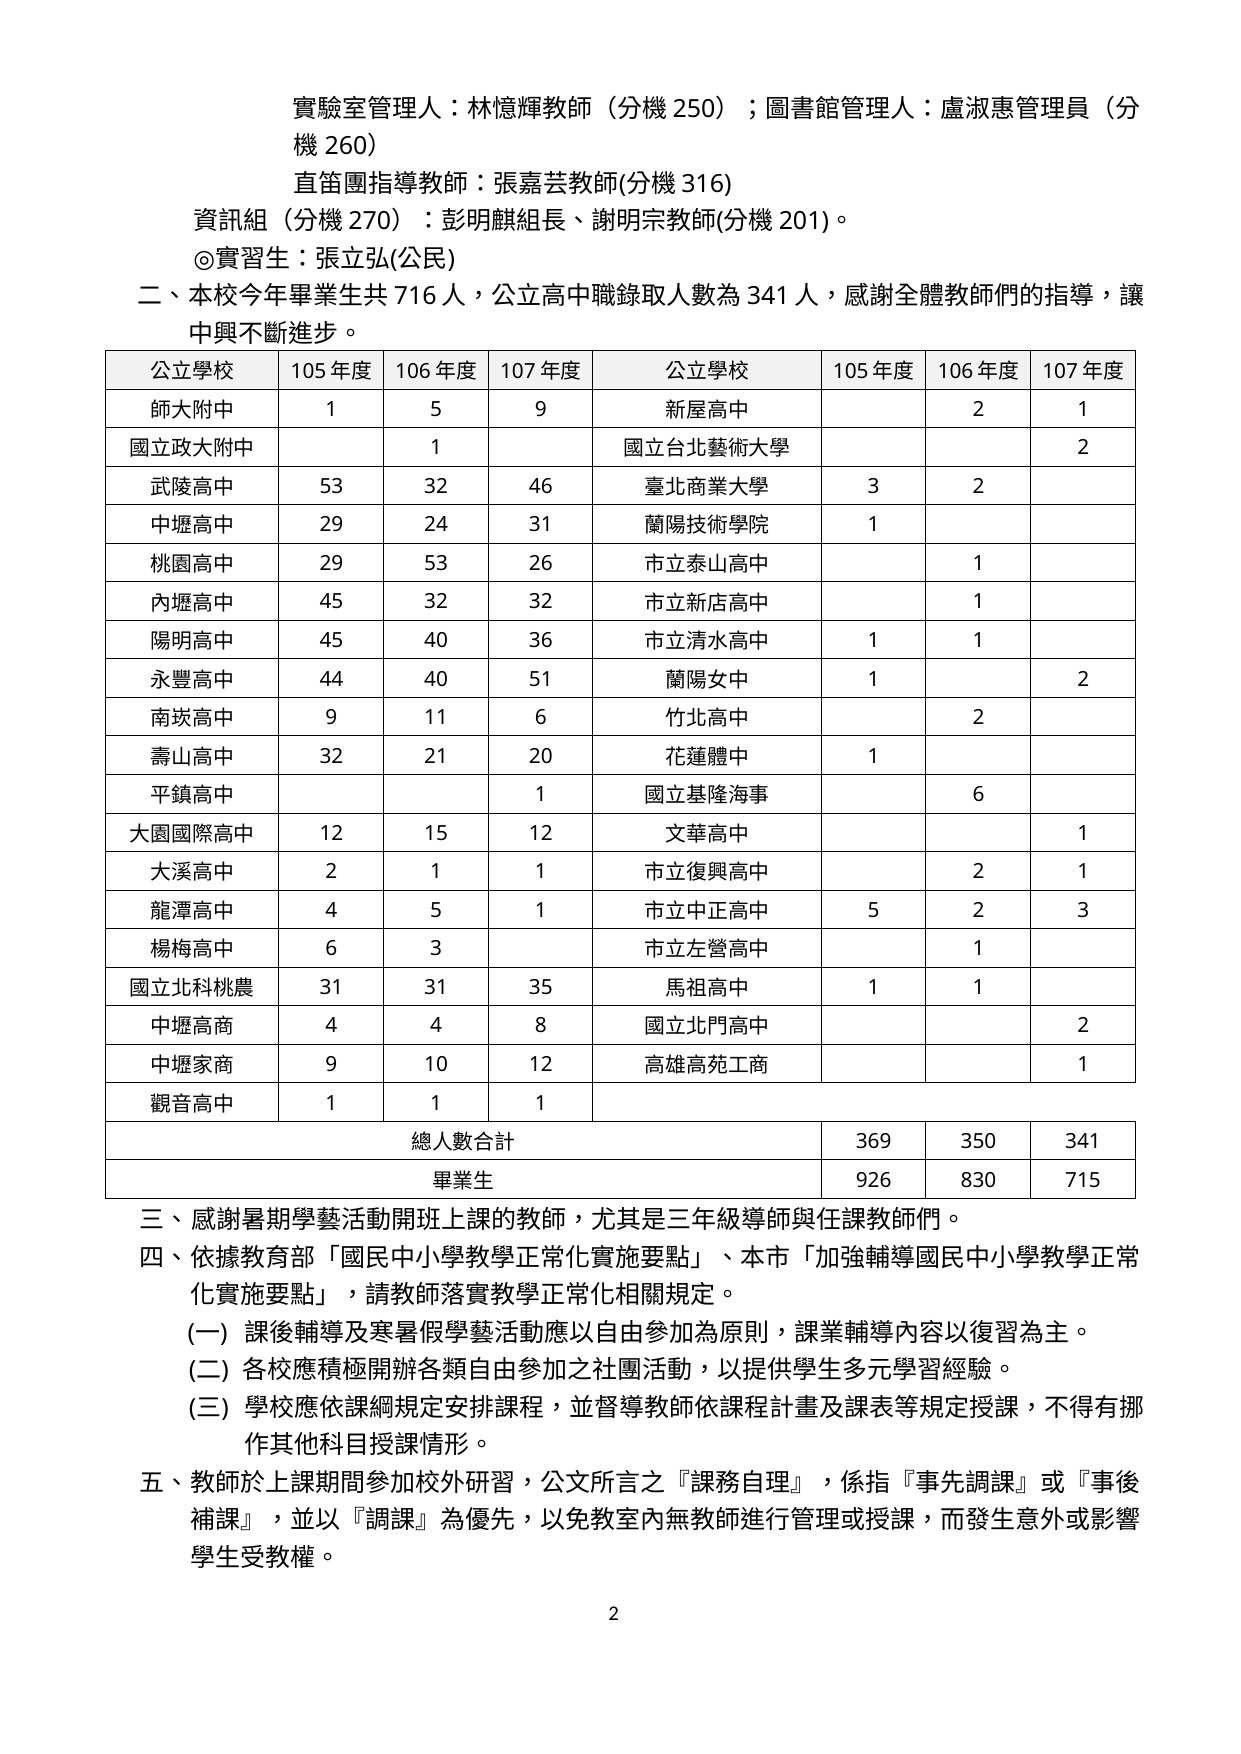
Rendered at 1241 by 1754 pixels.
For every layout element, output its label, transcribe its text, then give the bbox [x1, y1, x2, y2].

table_cell 715 [1031, 1160, 1135, 1198]
table_cell 市立新店高中 [593, 582, 821, 620]
table_cell 32 [384, 467, 488, 504]
table_cell 武陵高中 [106, 467, 278, 504]
table_cell 4 [384, 1006, 488, 1044]
table_cell 壽山高中 [106, 736, 278, 774]
text 直笛團指導教師：張嘉芸教師(分機316) [121, 162, 1152, 200]
table_cell 大園國際高中 [106, 814, 278, 851]
table_cell [926, 814, 1030, 851]
table_cell 6 [489, 698, 592, 735]
table_cell 1 [926, 621, 1030, 658]
table_cell 51 [489, 659, 592, 697]
list 學校應依課綱規定安排課程，並督導教師依課程計畫及課表等規定授課，不得有挪作其他科目授課情形。 [189, 1386, 1152, 1461]
table_cell 11 [384, 698, 488, 735]
table_cell 1 [822, 968, 925, 1005]
table_cell 1 [822, 659, 925, 697]
table_cell [1031, 544, 1135, 581]
table_cell 大溪高中 [106, 852, 278, 889]
table_cell 總人數合計 [106, 1122, 821, 1159]
table_cell 陽明高中 [106, 621, 278, 658]
table_cell 蘭陽女中 [593, 659, 821, 697]
table_cell 新屋高中 [593, 390, 821, 427]
table_cell 26 [489, 544, 592, 581]
table_cell 平鎮高中 [106, 775, 278, 812]
table_cell 1 [1031, 1045, 1135, 1082]
table_cell 楊梅高中 [106, 929, 278, 967]
table_cell 5 [822, 891, 925, 928]
table_header 公立學校 [593, 351, 821, 388]
table_cell [489, 929, 592, 967]
table_cell 市立復興高中 [593, 852, 821, 889]
table_cell 桃園高中 [106, 544, 278, 581]
table_cell [489, 428, 592, 466]
list 感謝暑期學藝活動開班上課的教師，尤其是三年級導師與任課教師們。 [139, 1199, 1152, 1236]
table_cell [822, 1006, 925, 1044]
table_cell [1031, 505, 1135, 543]
table_cell 12 [489, 814, 592, 851]
table_cell [821, 1083, 926, 1121]
table_cell 31 [489, 505, 592, 543]
table_cell 市立清水高中 [593, 621, 821, 658]
table_cell [1031, 698, 1135, 735]
table_cell 1 [1031, 390, 1135, 427]
table_cell 341 [1031, 1122, 1135, 1159]
table_cell 6 [279, 929, 383, 967]
table_cell [384, 775, 488, 812]
table_cell [822, 775, 925, 812]
table_cell 臺北商業大學 [593, 467, 821, 504]
table_cell [926, 1006, 1030, 1044]
table_cell [926, 505, 1030, 543]
table_cell 1 [279, 1083, 383, 1121]
table_cell 1 [489, 1083, 592, 1121]
table_cell 4 [279, 1006, 383, 1044]
table_cell 1 [489, 775, 592, 812]
table_cell 馬祖高中 [593, 968, 821, 1005]
table_header 106年度 [926, 351, 1030, 388]
table_cell 1 [822, 621, 925, 658]
table_cell 南崁高中 [106, 698, 278, 735]
table_cell [926, 659, 1030, 697]
table_cell 2 [1031, 1006, 1135, 1044]
table_cell 3 [822, 467, 925, 504]
table_cell [822, 582, 925, 620]
table_cell 9 [489, 390, 592, 427]
table_cell 32 [489, 582, 592, 620]
table_cell 8 [489, 1006, 592, 1044]
table_cell 5 [384, 390, 488, 427]
table_cell 830 [926, 1160, 1030, 1198]
table_cell 國立台北藝術大學 [593, 428, 821, 466]
table_cell 12 [489, 1045, 592, 1082]
table_cell 10 [384, 1045, 488, 1082]
table_cell 國立基隆海事 [593, 775, 821, 812]
table_cell [822, 544, 925, 581]
table_cell 文華高中 [593, 814, 821, 851]
table_cell [1031, 775, 1135, 812]
table_cell 36 [489, 621, 592, 658]
table_cell 1 [384, 1083, 488, 1121]
table_cell 永豐高中 [106, 659, 278, 697]
table_cell 1 [489, 891, 592, 928]
table_cell 2 [926, 891, 1030, 928]
table_header 107年度 [489, 351, 592, 388]
table_cell 畢業生 [106, 1160, 821, 1198]
table_cell [822, 929, 925, 967]
table_cell [1031, 1083, 1135, 1121]
table_cell 竹北高中 [593, 698, 821, 735]
table_header 公立學校 [106, 351, 278, 388]
table_cell 2 [1031, 428, 1135, 466]
table_cell 35 [489, 968, 592, 1005]
table_cell 2 [926, 390, 1030, 427]
table_cell 市立中正高中 [593, 891, 821, 928]
table_cell 31 [279, 968, 383, 1005]
table_cell 1 [926, 929, 1030, 967]
table_cell 市立左營高中 [593, 929, 821, 967]
table_cell [822, 814, 925, 851]
table_cell 2 [926, 852, 1030, 889]
table_cell 9 [279, 698, 383, 735]
table_header 107年度 [1031, 351, 1135, 388]
table_cell 中壢高商 [106, 1006, 278, 1044]
table_cell 369 [822, 1122, 925, 1159]
table_cell [926, 736, 1030, 774]
table_cell [1031, 736, 1135, 774]
table_cell [926, 1083, 1031, 1121]
text ◎實習生：張立弘(公民) [75, 237, 1152, 275]
table_cell [822, 1045, 925, 1082]
table_cell 6 [926, 775, 1030, 812]
table_cell [279, 775, 383, 812]
table_cell [279, 428, 383, 466]
table_cell 32 [279, 736, 383, 774]
table_cell 2 [926, 698, 1030, 735]
table_cell 1 [279, 390, 383, 427]
table_cell 350 [926, 1122, 1030, 1159]
table_cell 花蓮體中 [593, 736, 821, 774]
table_cell 市立泰山高中 [593, 544, 821, 581]
text 實驗室管理人：林憶輝教師（分機250）；圖書館管理人：盧淑惠管理員（分機 260） [292, 87, 1152, 162]
table_cell 蘭陽技術學院 [593, 505, 821, 543]
table_cell 46 [489, 467, 592, 504]
table_cell 國立北科桃農 [106, 968, 278, 1005]
table_cell [593, 1083, 821, 1121]
table_cell 中壢家商 [106, 1045, 278, 1082]
table_cell 1 [926, 968, 1030, 1005]
table_cell 1 [926, 582, 1030, 620]
table_cell 1 [1031, 814, 1135, 851]
table_cell 12 [279, 814, 383, 851]
table_cell 32 [384, 582, 488, 620]
table_cell [1031, 968, 1135, 1005]
table_cell 3 [384, 929, 488, 967]
list 本校今年畢業生共716人，公立高中職錄取人數為341人，感謝全體教師們的指導，讓中興不斷進步。 [138, 275, 1152, 350]
table_cell 15 [384, 814, 488, 851]
table_header 106年度 [384, 351, 488, 388]
table_cell 53 [384, 544, 488, 581]
table_cell [822, 852, 925, 889]
table_cell 31 [384, 968, 488, 1005]
table_cell 1 [822, 505, 925, 543]
table_cell 1 [1031, 852, 1135, 889]
table_cell 2 [926, 467, 1030, 504]
table_header 105年度 [279, 351, 383, 388]
table_cell [822, 698, 925, 735]
table_cell 4 [279, 891, 383, 928]
table_cell [1031, 582, 1135, 620]
table_cell 5 [384, 891, 488, 928]
table_cell 1 [384, 852, 488, 889]
text 資訊組（分機270）：彭明麒組長、謝明宗教師(分機201)。 [75, 200, 1152, 237]
table_cell [1031, 929, 1135, 967]
table_cell 40 [384, 659, 488, 697]
table_cell [1031, 621, 1135, 658]
table_cell 24 [384, 505, 488, 543]
list 各校應積極開辦各類自由參加之社團活動，以提供學生多元學習經驗。 [189, 1349, 1152, 1386]
table_cell 9 [279, 1045, 383, 1082]
table_cell 高雄高苑工商 [593, 1045, 821, 1082]
table_cell 53 [279, 467, 383, 504]
table_cell 觀音高中 [106, 1083, 278, 1121]
table_cell 3 [1031, 891, 1135, 928]
list 課後輔導及寒暑假學藝活動應以自由參加為原則，課業輔導內容以復習為主。 [187, 1311, 1152, 1349]
table_cell 1 [384, 428, 488, 466]
table_cell [1031, 467, 1135, 504]
table_cell 2 [279, 852, 383, 889]
table_cell 20 [489, 736, 592, 774]
table_cell [822, 428, 925, 466]
list 教師於上課期間參加校外研習，公文所言之『課務自理』，係指『事先調課』或『事後補課』，並以『調課』為優先，以免教室內無教師進行管理或授課，而發生意外或影響學生受教權。 [139, 1461, 1152, 1574]
table_cell 內壢高中 [106, 582, 278, 620]
table_cell 29 [279, 544, 383, 581]
table_cell 29 [279, 505, 383, 543]
table_cell 21 [384, 736, 488, 774]
table_cell 1 [926, 544, 1030, 581]
table_cell [926, 428, 1030, 466]
table_cell 國立政大附中 [106, 428, 278, 466]
table_cell 龍潭高中 [106, 891, 278, 928]
table_cell 45 [279, 582, 383, 620]
table_cell 1 [822, 736, 925, 774]
table_cell [926, 1045, 1030, 1082]
list 依據教育部「國民中小學教學正常化實施要點」、本市「加強輔導國民中小學教學正常化實施要點」，請教師落實教學正常化相關規定。 [139, 1236, 1152, 1311]
table_cell [822, 390, 925, 427]
table_cell 2 [1031, 659, 1135, 697]
table_cell 40 [384, 621, 488, 658]
table_cell 國立北門高中 [593, 1006, 821, 1044]
table_cell 中壢高中 [106, 505, 278, 543]
table_cell 44 [279, 659, 383, 697]
table_cell 926 [822, 1160, 925, 1198]
table_cell 師大附中 [106, 390, 278, 427]
table_cell 45 [279, 621, 383, 658]
table_cell 1 [489, 852, 592, 889]
table_header 105年度 [822, 351, 925, 388]
